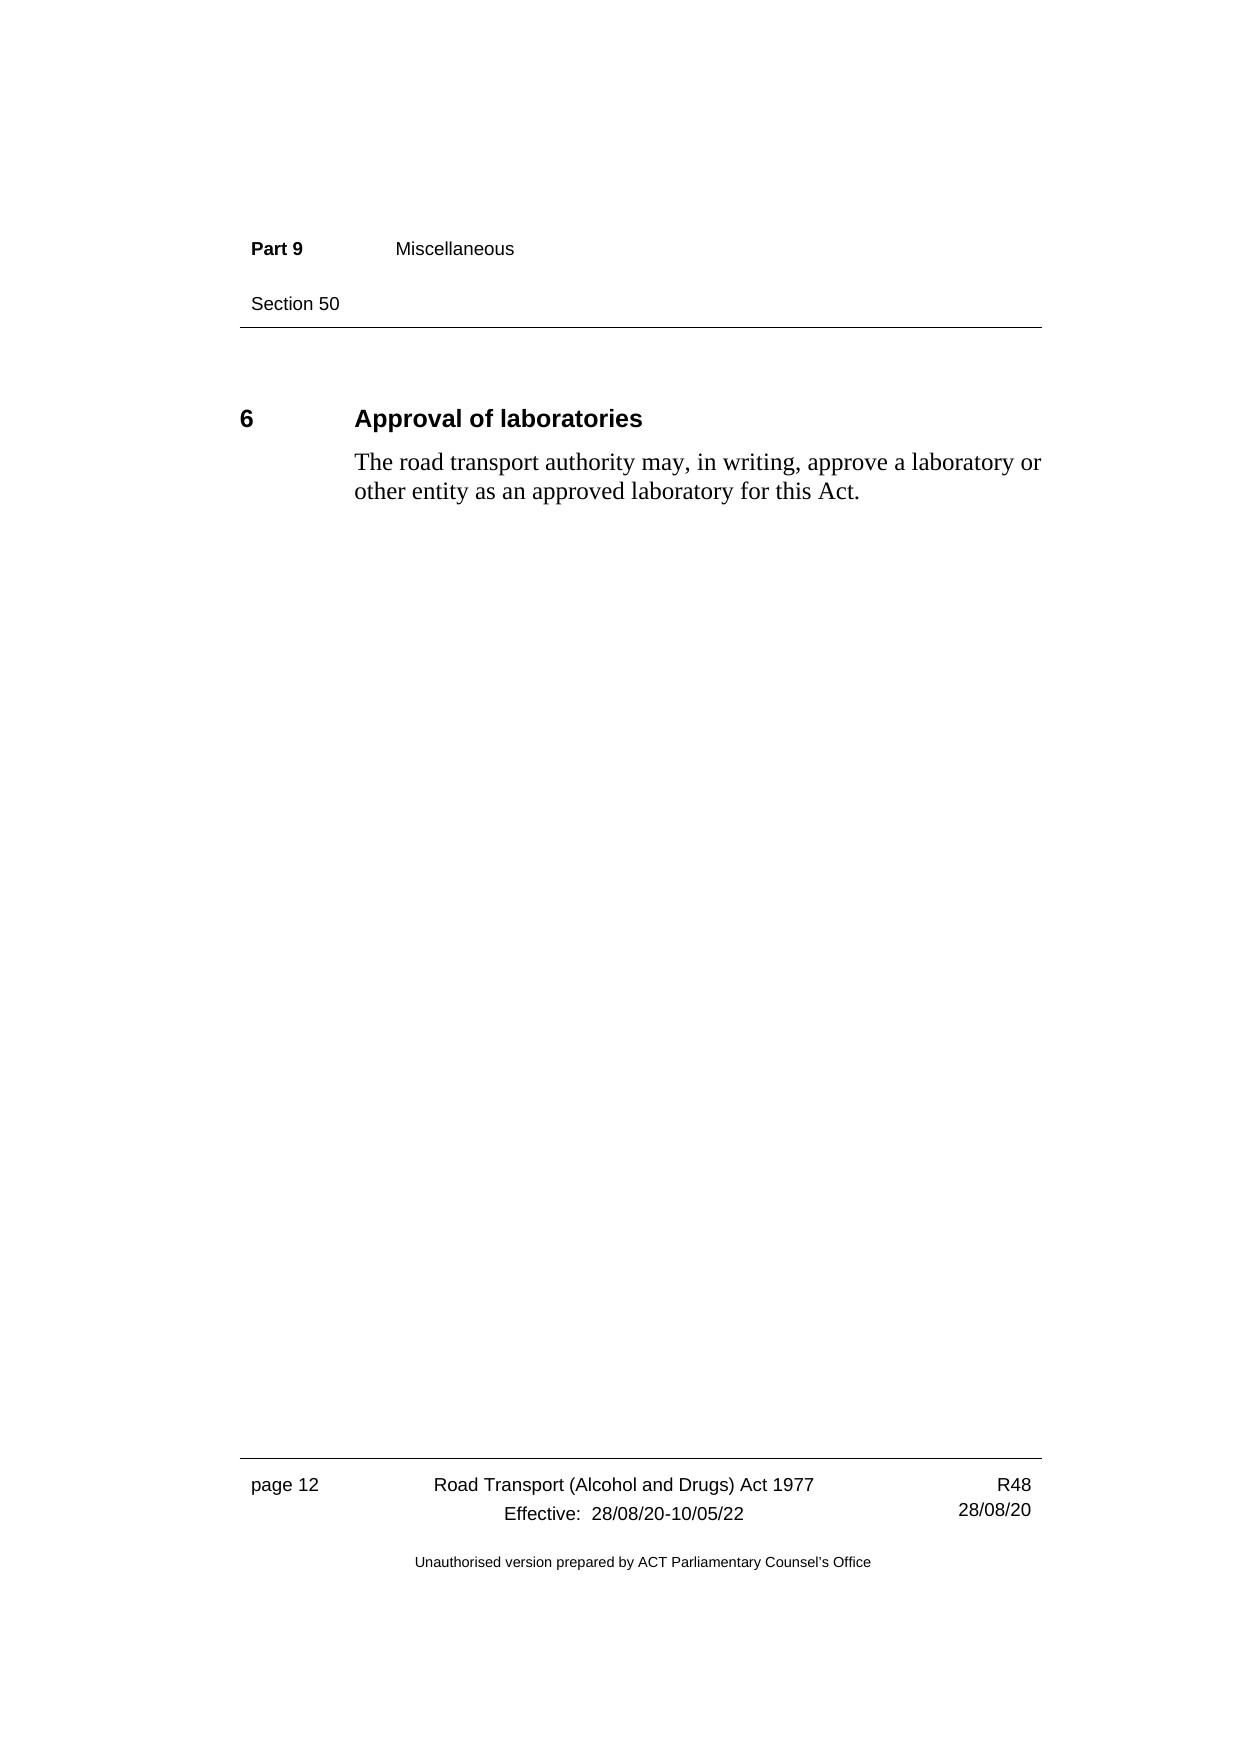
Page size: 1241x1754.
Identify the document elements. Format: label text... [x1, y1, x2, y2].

text The road transport authority may, in writing, approve a laboratory or other entity as an approved laboratory for this Act. [354, 447, 1042, 505]
text 6 Approval of laboratories [239, 404, 1042, 433]
